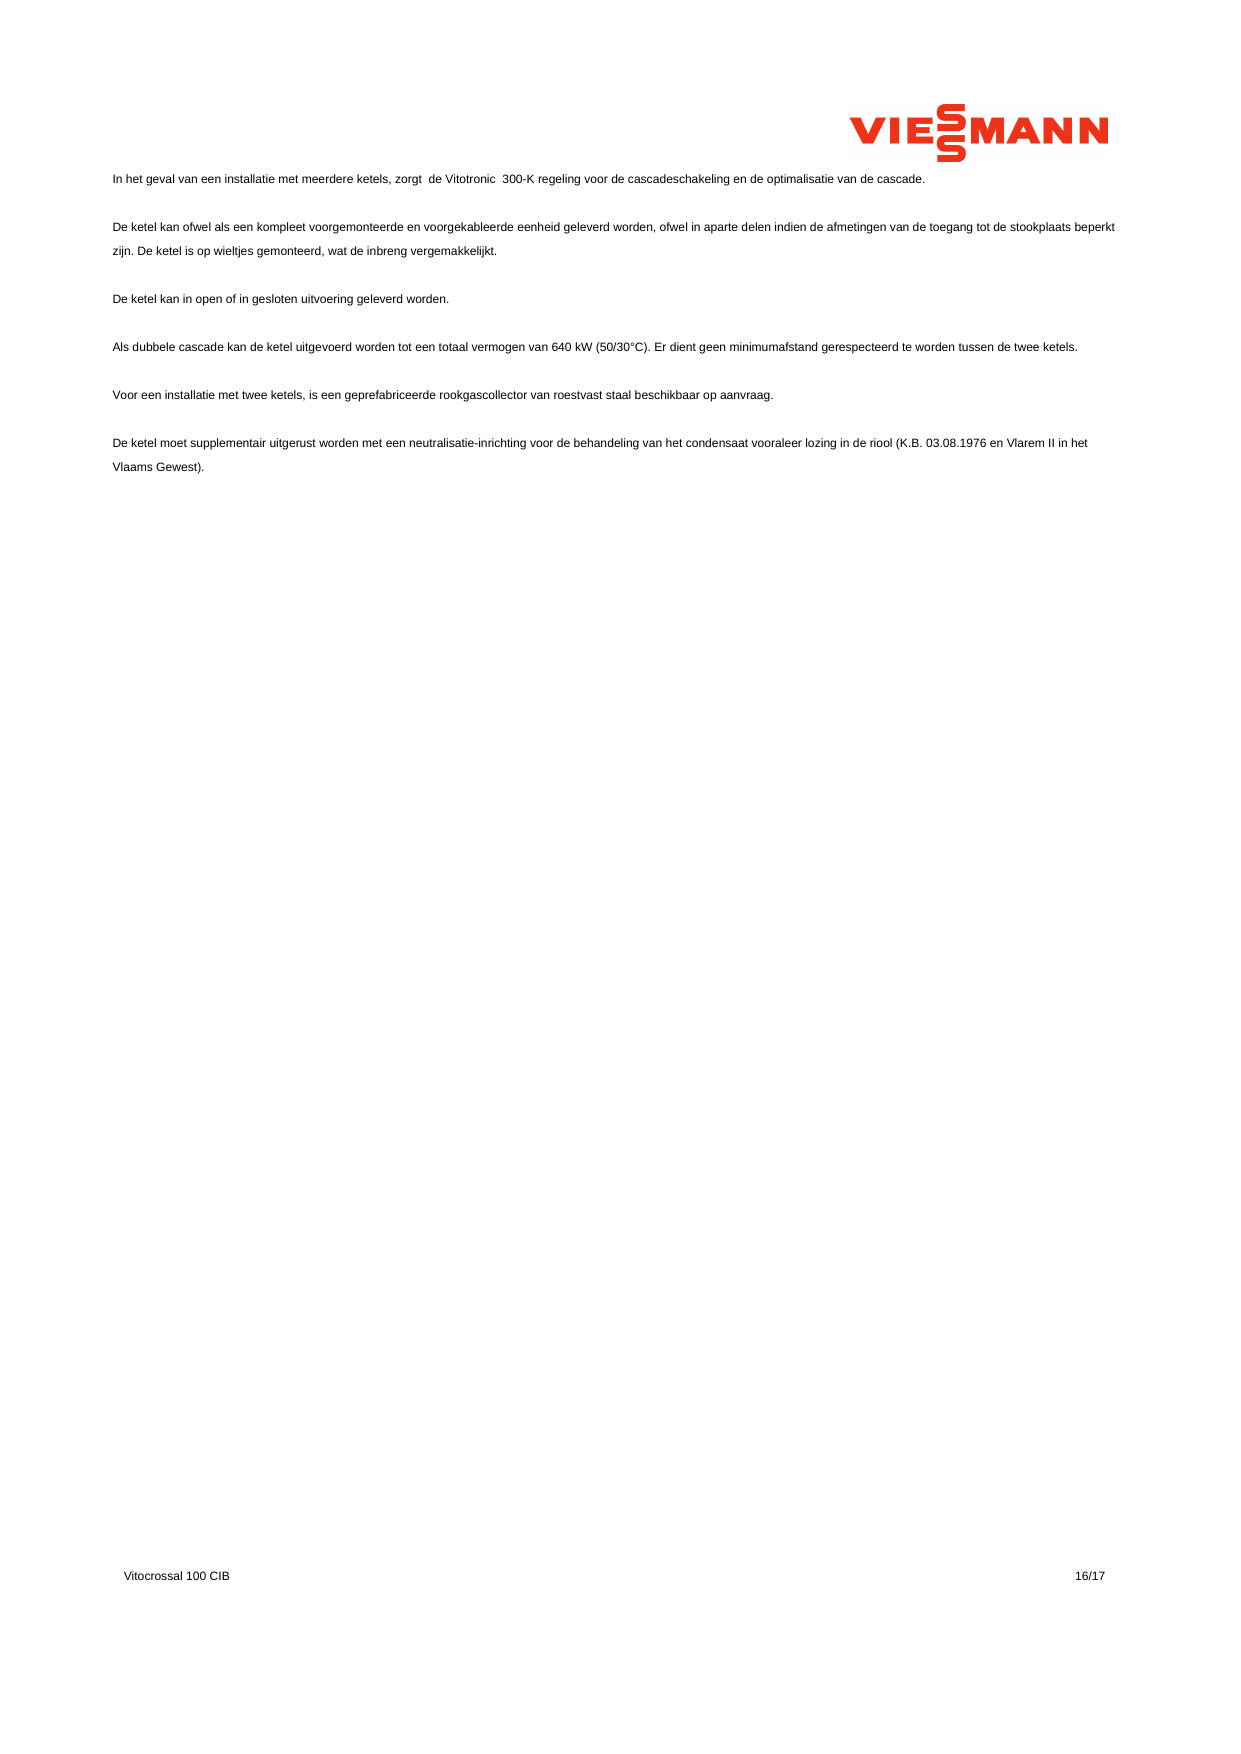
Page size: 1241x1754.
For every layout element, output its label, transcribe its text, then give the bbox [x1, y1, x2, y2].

text De ketel kan in open of in gesloten uitvoering geleverd worden. [112, 282, 1128, 306]
text Voor een installatie met twee ketels, is een geprefabriceerde rookgascollector van roestvast staal beschikbaar op aanvraag. [112, 378, 1128, 402]
text In het geval van een installatie met meerdere ketels, zorgt de Vitotronic 300-K regeling voor de cascadeschakeling en de optimalisatie van de cascade. [112, 162, 1128, 186]
text De ketel moet supplementair uitgerust worden met een neutralisatie-inrichting voor de behandeling van het condensaat vooraleer lozing in de riool (K.B. 03.08.1976 en Vlarem II in het Vlaams Gewest). [112, 426, 1128, 473]
picture [850, 104, 1108, 162]
text Als dubbele cascade kan de ketel uitgevoerd worden tot een totaal vermogen van 640 kW (50/30°C). Er dient geen minimumafstand gerespecteerd te worden tussen de twee ketels. [112, 330, 1128, 354]
text De ketel kan ofwel als een kompleet voorgemonteerde en voorgekableerde eenheid geleverd worden, ofwel in aparte delen indien de afmetingen van de toegang tot de stookplaats beperkt zijn. De ketel is op wieltjes gemonteerd, wat de inbreng vergemakkelijkt. [112, 210, 1128, 258]
